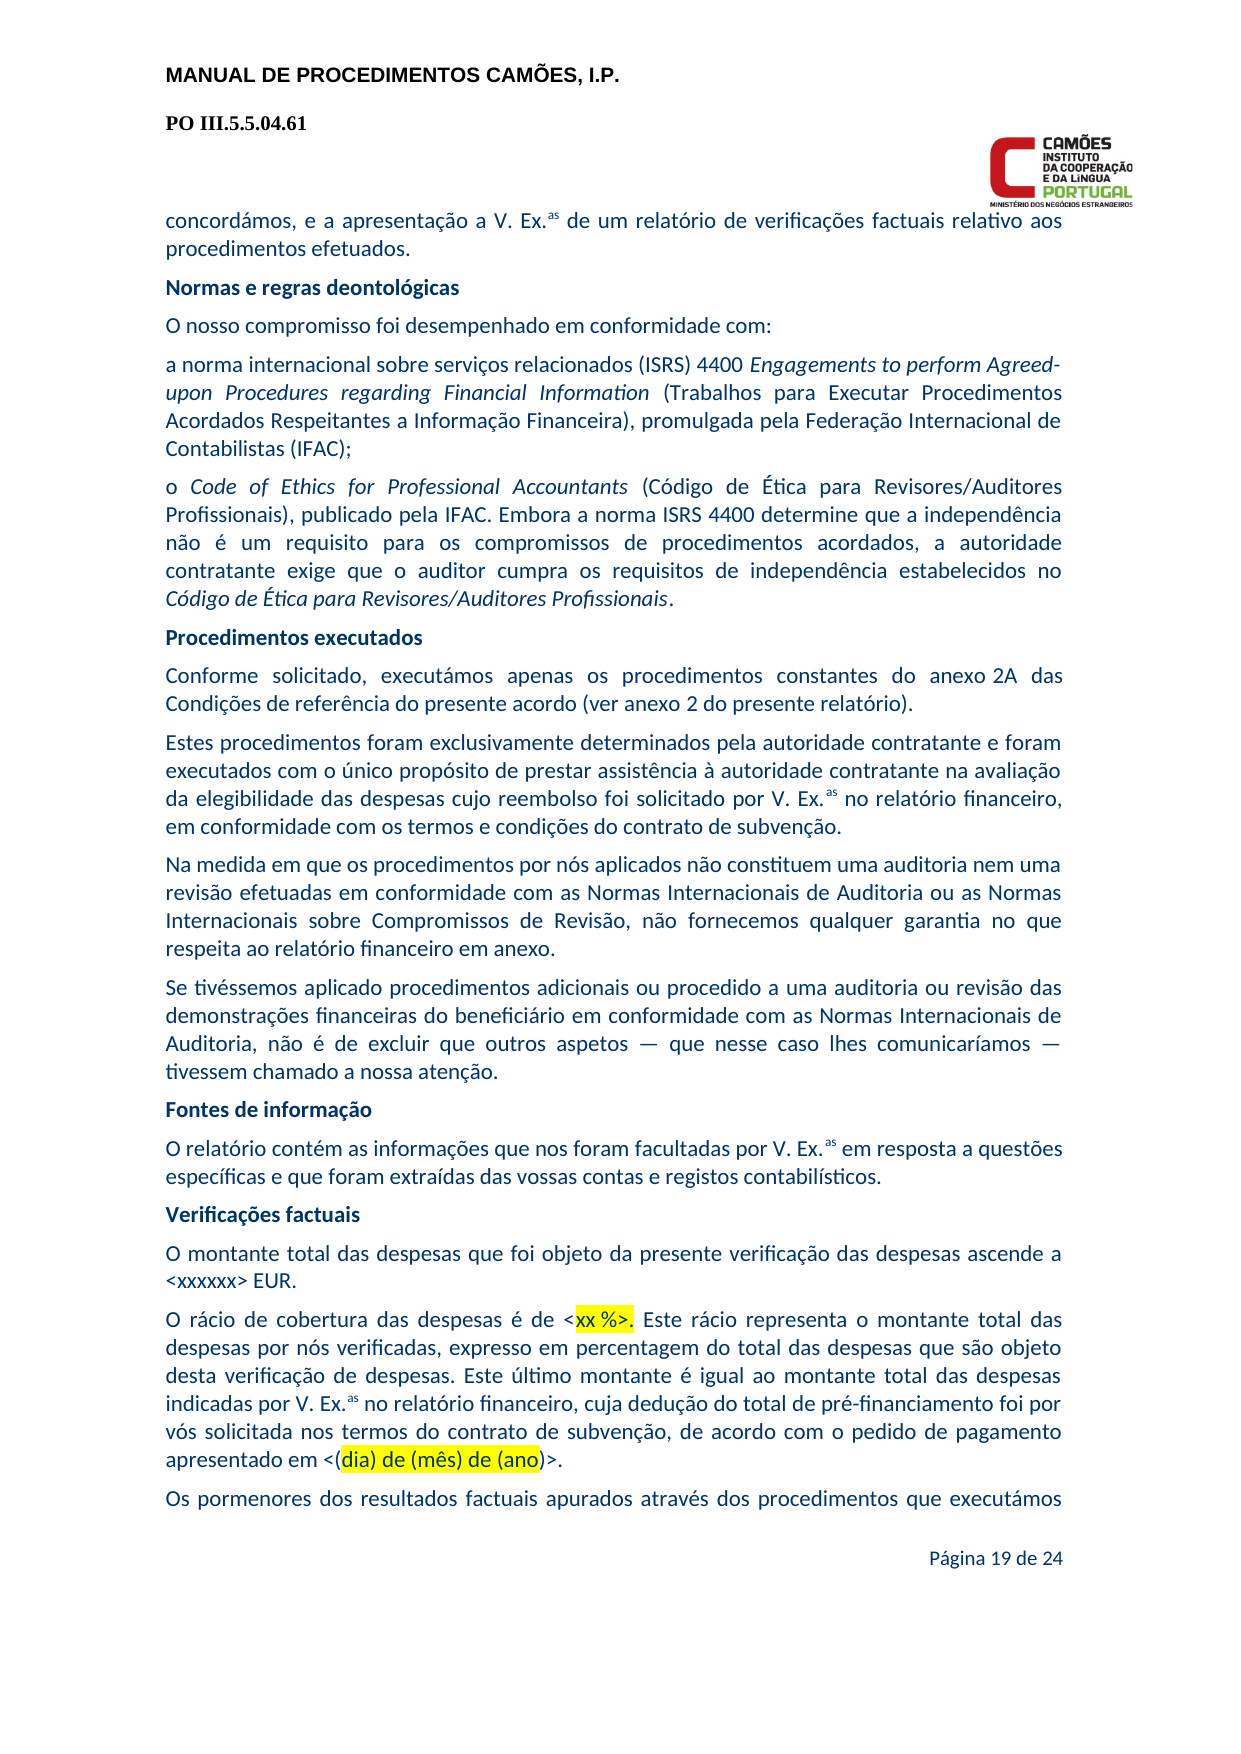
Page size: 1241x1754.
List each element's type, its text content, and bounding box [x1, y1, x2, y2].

text Normas e regras deontológicas [165, 273, 1063, 301]
text Procedimentos executados [165, 623, 1063, 651]
text Verificações factuais [165, 1200, 1063, 1228]
text O nosso compromisso foi desempenhado em conformidade com: [165, 311, 1063, 339]
picture [990, 134, 1133, 207]
text Os pormenores dos resultados factuais apurados através dos procedimentos que executámos constam do capítulo 2 do presente relatório. [165, 1484, 1063, 1512]
text o Code of Ethics for Professional Accountants (Código de Ética para Revisores/Auditores Profissionais), publicado pela IFAC. Embora a norma ISRS 4400 determine que a independência não é um requisito para os compromissos de procedimentos acordados, a autoridade contratante exige que o auditor cumpra os requisitos de independência estabelecidos no Código de Ética para Revisores/Auditores Profissionais. [165, 472, 1063, 612]
text O montante total das despesas que foi objeto da presente verificação das despesas ascende a <xxxxxx> EUR. [165, 1239, 1063, 1295]
text Estes procedimentos foram exclusivamente determinados pela autoridade contratante e foram executados com o único propósito de prestar assistência à autoridade contratante na avaliação da elegibilidade das despesas cujo reembolso foi solicitado por V. Ex.as no relatório financeiro, em conformidade com os termos e condições do contrato de subvenção. [165, 728, 1063, 840]
text Se tivéssemos aplicado procedimentos adicionais ou procedido a uma auditoria ou revisão das demonstrações financeiras do beneficiário em conformidade com as Normas Internacionais de Auditoria, não é de excluir que outros aspetos — que nesse caso lhes comunicaríamos — tivessem chamado a nossa atenção. [165, 973, 1063, 1085]
text O rácio de cobertura das despesas é de <xx %>. Este rácio representa o montante total das despesas por nós verificadas, expresso em percentagem do total das despesas que são objeto desta verificação de despesas. Este último montante é igual ao montante total das despesas indicadas por V. Ex.as no relatório financeiro, cuja dedução do total de pré-financiamento foi por vós solicitada nos termos do contrato de subvenção, de acordo com o pedido de pagamento apresentado em <(dia) de (mês) de (ano)>. [165, 1305, 1063, 1473]
text Na medida em que os procedimentos por nós aplicados não constituem uma auditoria nem uma revisão efetuadas em conformidade com as Normas Internacionais de Auditoria ou as Normas Internacionais sobre Compromissos de Revisão, não fornecemos qualquer garantia no que respeita ao relatório financeiro em anexo. [165, 850, 1063, 962]
text Fontes de informação [165, 1095, 1063, 1123]
text Conforme solicitado, executámos apenas os procedimentos constantes do anexo 2A das Condições de referência do presente acordo (ver anexo 2 do presente relatório). [165, 661, 1063, 717]
text O relatório contém as informações que nos foram facultadas por V. Ex.as em resposta a questões específicas e que foram extraídas das vossas contas e registos contabilísticos. [165, 1134, 1063, 1190]
text a norma internacional sobre serviços relacionados (ISRS) 4400 Engagements to perform Agreed-upon Procedures regarding Financial Information (Trabalhos para Executar Procedimentos Acordados Respeitantes a Informação Financeira), promulgada pela Federação Internacional de Contabilistas (IFAC); [165, 350, 1063, 462]
